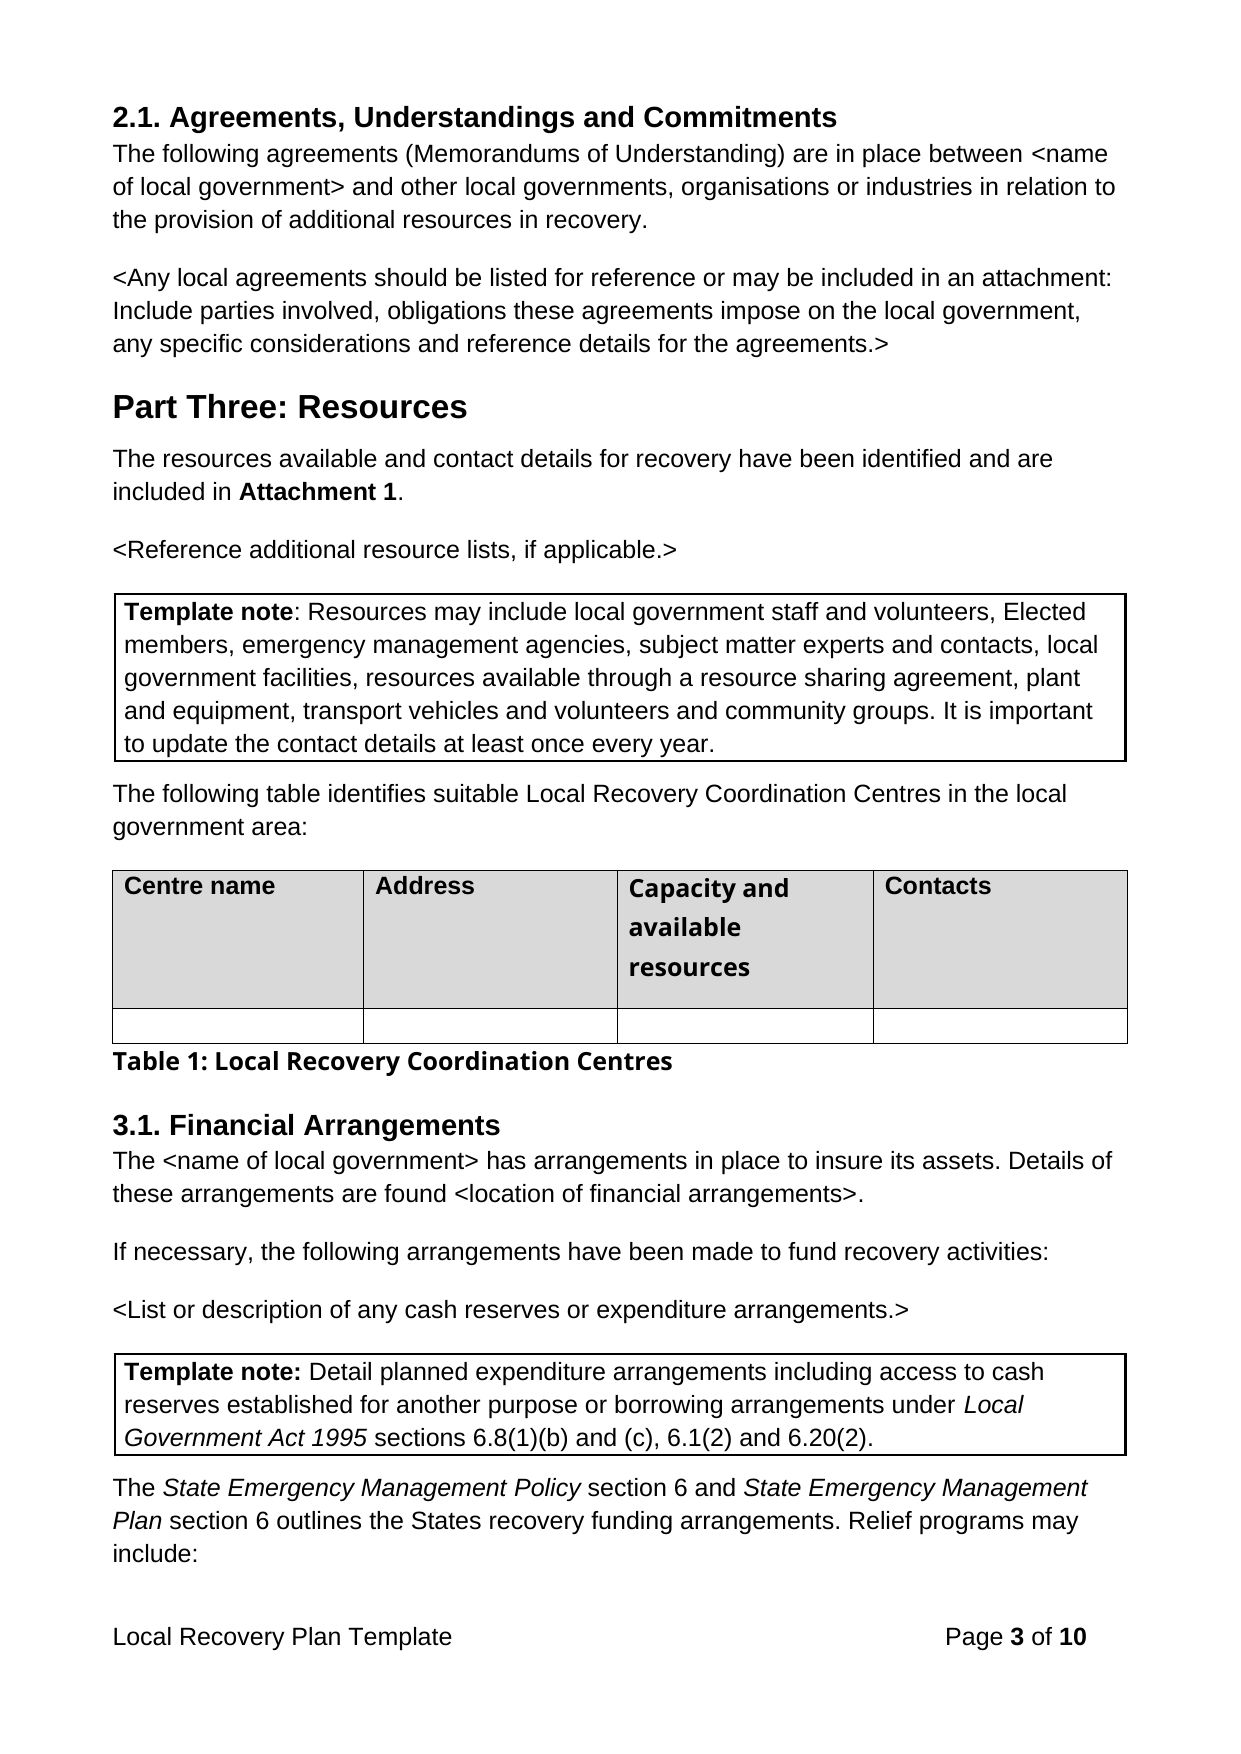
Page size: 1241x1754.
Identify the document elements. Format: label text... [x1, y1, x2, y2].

table_cell [364, 1009, 617, 1042]
table_header Capacity and available resources [618, 871, 873, 1008]
text <List or description of any cash reserves or expenditure arrangements.> [112, 1295, 1128, 1324]
text Template note: Resources may include local government staff and volunteers, Elected members, emergency management agencies, subject matter experts and contacts, local government facilities, resources available through a resource sharing agreement, plant and equipment, transport vehicles and volunteers and community groups. It is important to update the contact details at least once every year. [116, 595, 1124, 760]
table_header Contacts [874, 871, 1127, 1008]
text The following table identifies suitable Local Recovery Coordination Centres in the local government area: [112, 779, 1128, 841]
subtitle 3.1. Financial Arrangements [112, 1108, 1128, 1141]
text If necessary, the following arrangements have been made to fund recovery activities: [112, 1237, 1128, 1266]
table_cell [874, 1009, 1127, 1042]
title Table 1: Local Recovery Coordination Centres [112, 1044, 1128, 1077]
text The following agreements (Memorandums of Understanding) are in place between <name of local government> and other local governments, organisations or industries in relation to the provision of additional resources in recovery. [112, 139, 1128, 234]
subtitle 2.1. Agreements, Understandings and Commitments [112, 100, 1128, 134]
table_cell [113, 1009, 363, 1042]
text The State Emergency Management Policy section 6 and State Emergency Management Plan section 6 outlines the States recovery funding arrangements. Relief programs may include: [112, 1473, 1128, 1568]
text <Reference additional resource lists, if applicable.> [112, 535, 1128, 563]
subtitle Part Three: Resources [112, 387, 1128, 426]
text <Any local agreements should be listed for reference or may be included in an attachment: Include parties involved, obligations these agreements impose on the local government, any specific considerations and reference details for the agreements.> [112, 263, 1128, 358]
text Template note: Detail planned expenditure arrangements including access to cash reserves established for another purpose or borrowing arrangements under Local Government Act 1995 sections 6.8(1)(b) and (c), 6.1(2) and 6.20(2). [116, 1355, 1124, 1454]
text The <name of local government> has arrangements in place to insure its assets. Details of these arrangements are found <location of financial arrangements>. [112, 1146, 1128, 1208]
table_cell [618, 1009, 873, 1042]
text The resources available and contact details for recovery have been identified and are included in Attachment 1. [112, 444, 1128, 506]
table_header Address [364, 871, 617, 1008]
table_header Centre name [113, 871, 363, 1008]
